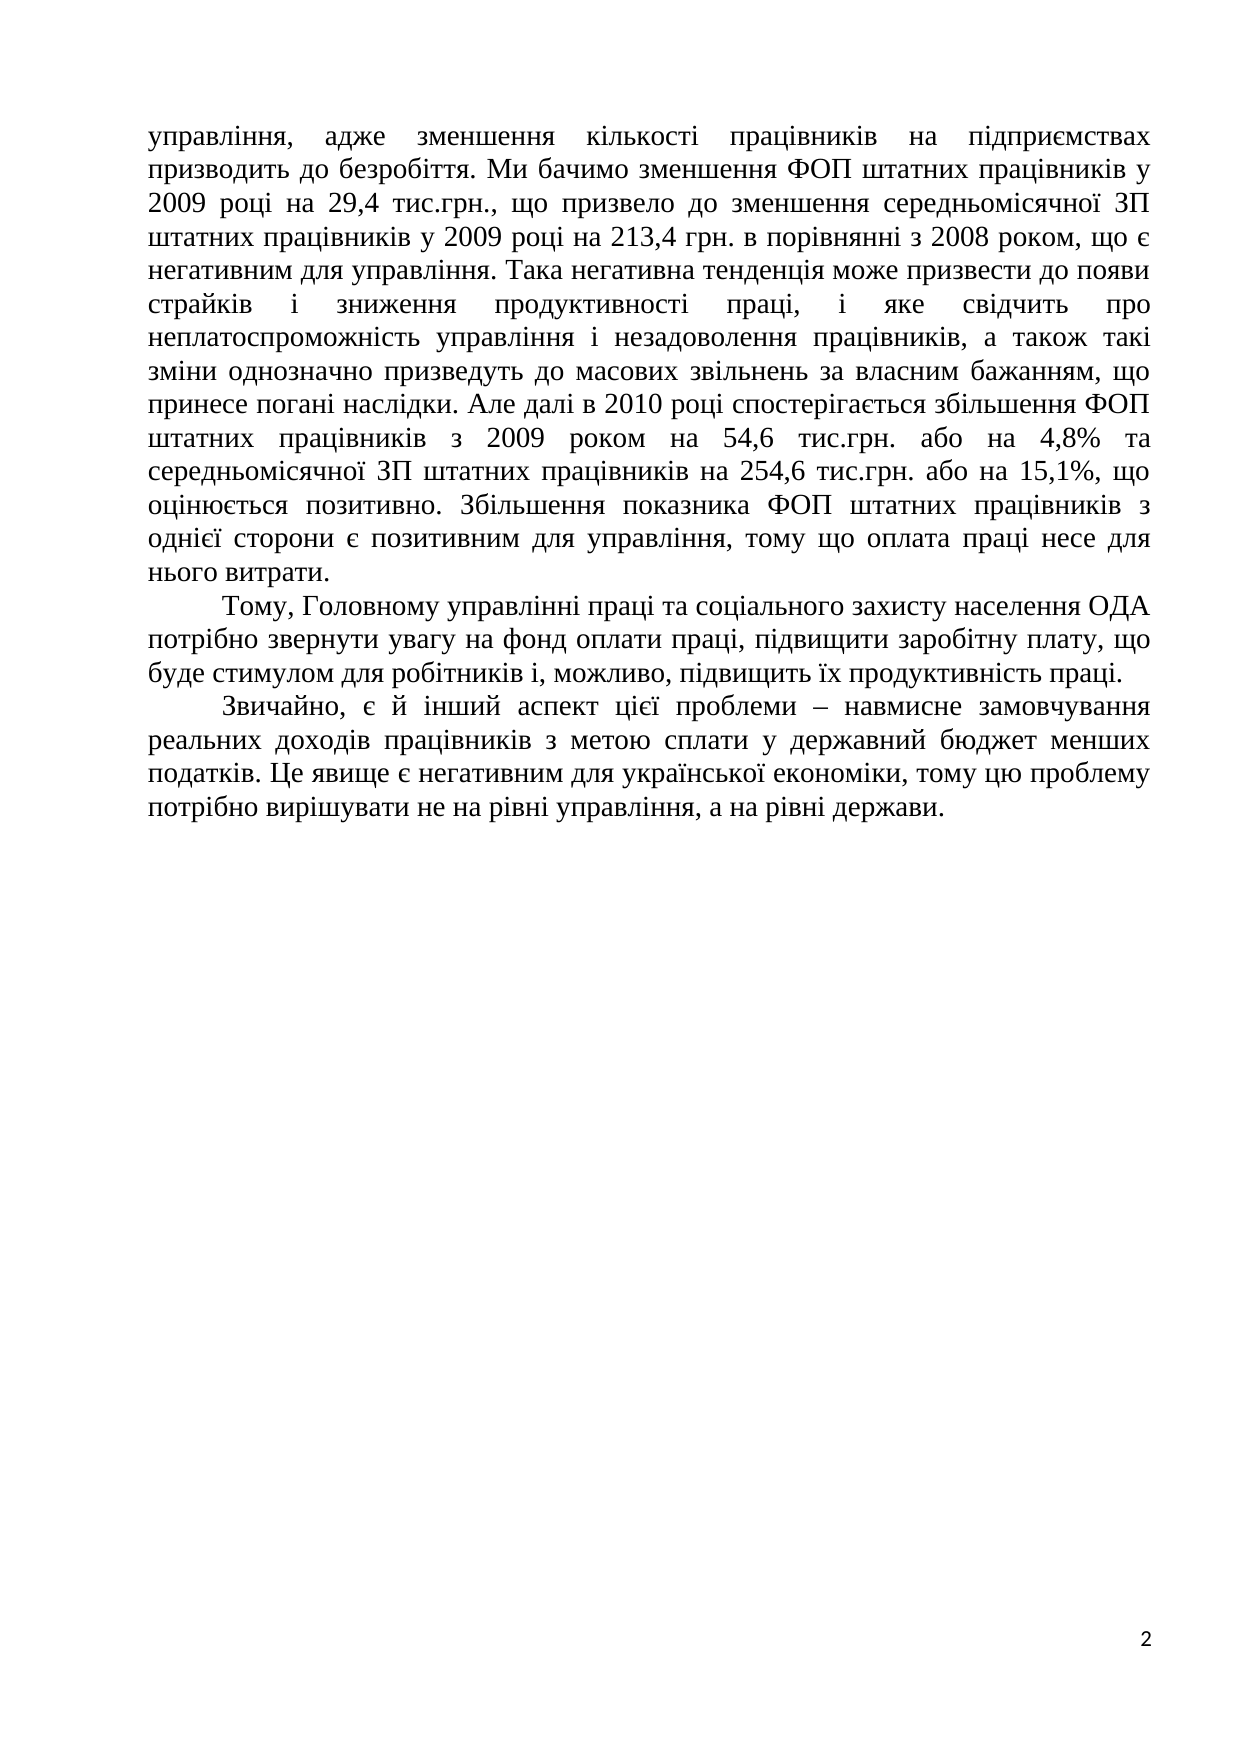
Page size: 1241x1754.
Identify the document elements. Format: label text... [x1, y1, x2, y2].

text Звичайно, є й інший аспект цієї проблеми – навмисне замовчування реальних доходів працівників з метою сплати у державний бюджет менших податків. Це явище є негативним для української економіки, тому цю проблему потрібно вирішувати не на рівні управління, а на рівні держави. [148, 688, 1152, 822]
text Тому, Головному управлінні праці та соціального захисту населення ОДА потрібно звернути увагу на фонд оплати праці, підвищити заробітну плату, що буде стимулом для робітників і, можливо, підвищить їх продуктивність праці. [148, 588, 1152, 688]
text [148, 118, 1152, 588]
